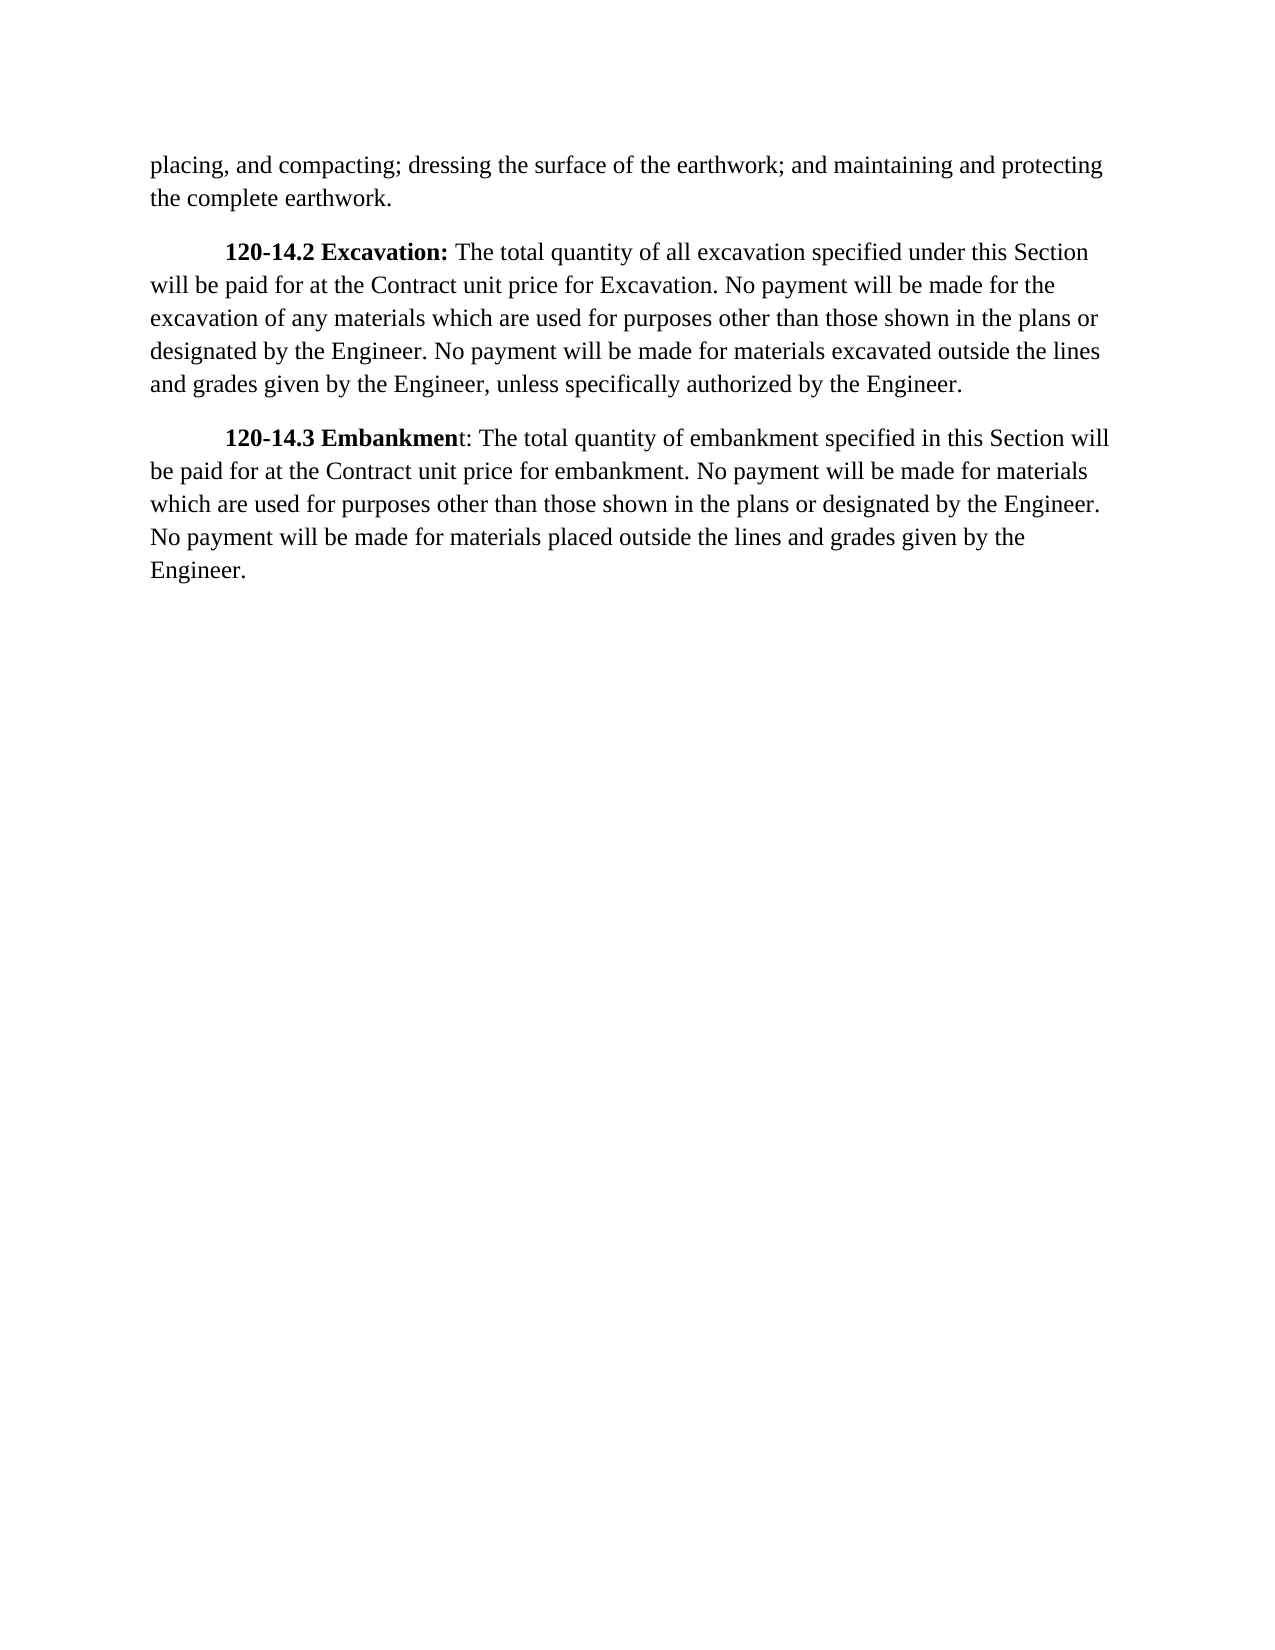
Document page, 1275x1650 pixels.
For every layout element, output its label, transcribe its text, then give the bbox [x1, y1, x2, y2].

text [150, 150, 1125, 212]
text 120-14.3 Embankment: The total quantity of embankment specified in this Section will be paid for at the Contract unit price for embankment. No payment will be made for materials which are used for purposes other than those shown in the plans or designated by the Engineer. No payment will be made for materials placed outside the lines and grades given by the Engineer. [150, 423, 1125, 584]
text 120-14.2 Excavation: The total quantity of all excavation specified under this Section will be paid for at the Contract unit price for Excavation. No payment will be made for the excavation of any materials which are used for purposes other than those shown in the plans or designated by the Engineer. No payment will be made for materials excavated outside the lines and grades given by the Engineer, unless specifically authorized by the Engineer. [150, 237, 1125, 398]
